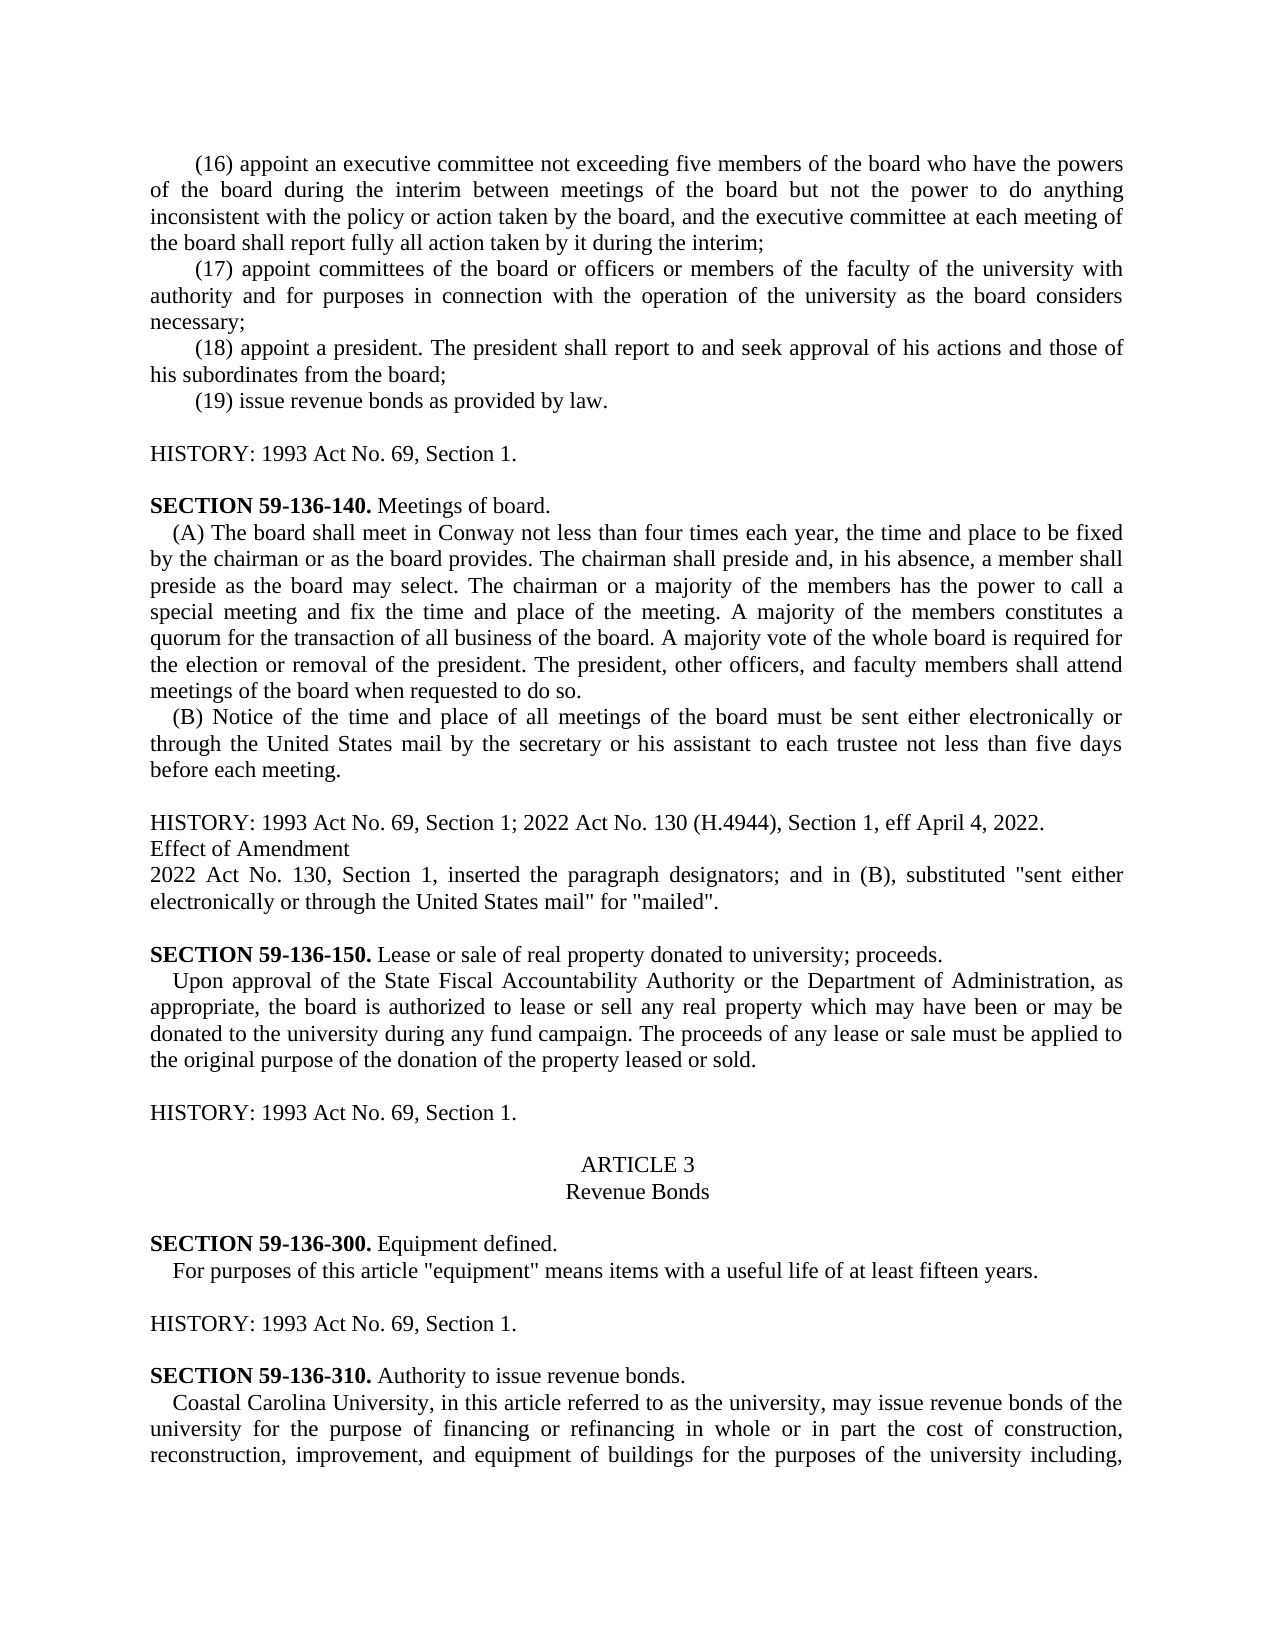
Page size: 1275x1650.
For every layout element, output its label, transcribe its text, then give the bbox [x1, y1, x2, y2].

text Revenue Bonds [150, 1178, 1125, 1204]
text (18) appoint a president. The president shall report to and seek approval of his actions and those of his subordinates from the board; [150, 334, 1125, 387]
text HISTORY: 1993 Act No. 69, Section 1. [150, 1309, 1125, 1336]
text SECTION 59-136-300. Equipment defined. [150, 1231, 1125, 1257]
text 2022 Act No. 130, Section 1, inserted the paragraph designators; and in (B), substituted "sent either electronically or through the United States mail" for "mailed". [150, 862, 1125, 914]
text (17) appoint committees of the board or officers or members of the faculty of the university with authority and for purposes in connection with the operation of the university as the board considers necessary; [150, 255, 1125, 334]
text SECTION 59-136-150. Lease or sale of real property donated to university; proceeds. [150, 941, 1125, 967]
text (19) issue revenue bonds as provided by law. [150, 387, 1125, 413]
text SECTION 59-136-140. Meetings of board. [150, 493, 1125, 519]
text HISTORY: 1993 Act No. 69, Section 1. [150, 440, 1125, 466]
text For purposes of this article "equipment" means items with a useful life of at least fifteen years. [150, 1257, 1125, 1283]
text Upon approval of the State Fiscal Accountability Authority or the Department of Administration, as appropriate, the board is authorized to lease or sell any real property which may have been or may be donated to the university during any fund campaign. The proceeds of any lease or sale must be applied to the original purpose of the donation of the property leased or sold. [150, 967, 1125, 1072]
text Effect of Amendment [150, 835, 1125, 862]
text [150, 1389, 1125, 1468]
text (16) appoint an executive committee not exceeding five members of the board who have the powers of the board during the interim between meetings of the board but not the power to do anything inconsistent with the policy or action taken by the board, and the executive committee at each meeting of the board shall report fully all action taken by it during the interim; [150, 150, 1125, 255]
text HISTORY: 1993 Act No. 69, Section 1; 2022 Act No. 130 (H.4944), Section 1, eff April 4, 2022. [150, 809, 1125, 835]
text (A) The board shall meet in Conway not less than four times each year, the time and place to be fixed by the chairman or as the board provides. The chairman shall preside and, in his absence, a member shall preside as the board may select. The chairman or a majority of the members has the power to call a special meeting and fix the time and place of the meeting. A majority of the members constitutes a quorum for the transaction of all business of the board. A majority vote of the whole board is required for the election or removal of the president. The president, other officers, and faculty members shall attend meetings of the board when requested to do so. [150, 519, 1125, 703]
text ARTICLE 3 [150, 1151, 1125, 1178]
text SECTION 59-136-310. Authority to issue revenue bonds. [150, 1362, 1125, 1389]
text HISTORY: 1993 Act No. 69, Section 1. [150, 1099, 1125, 1125]
text (B) Notice of the time and place of all meetings of the board must be sent either electronically or through the United States mail by the secretary or his assistant to each trustee not less than five days before each meeting. [150, 703, 1125, 782]
